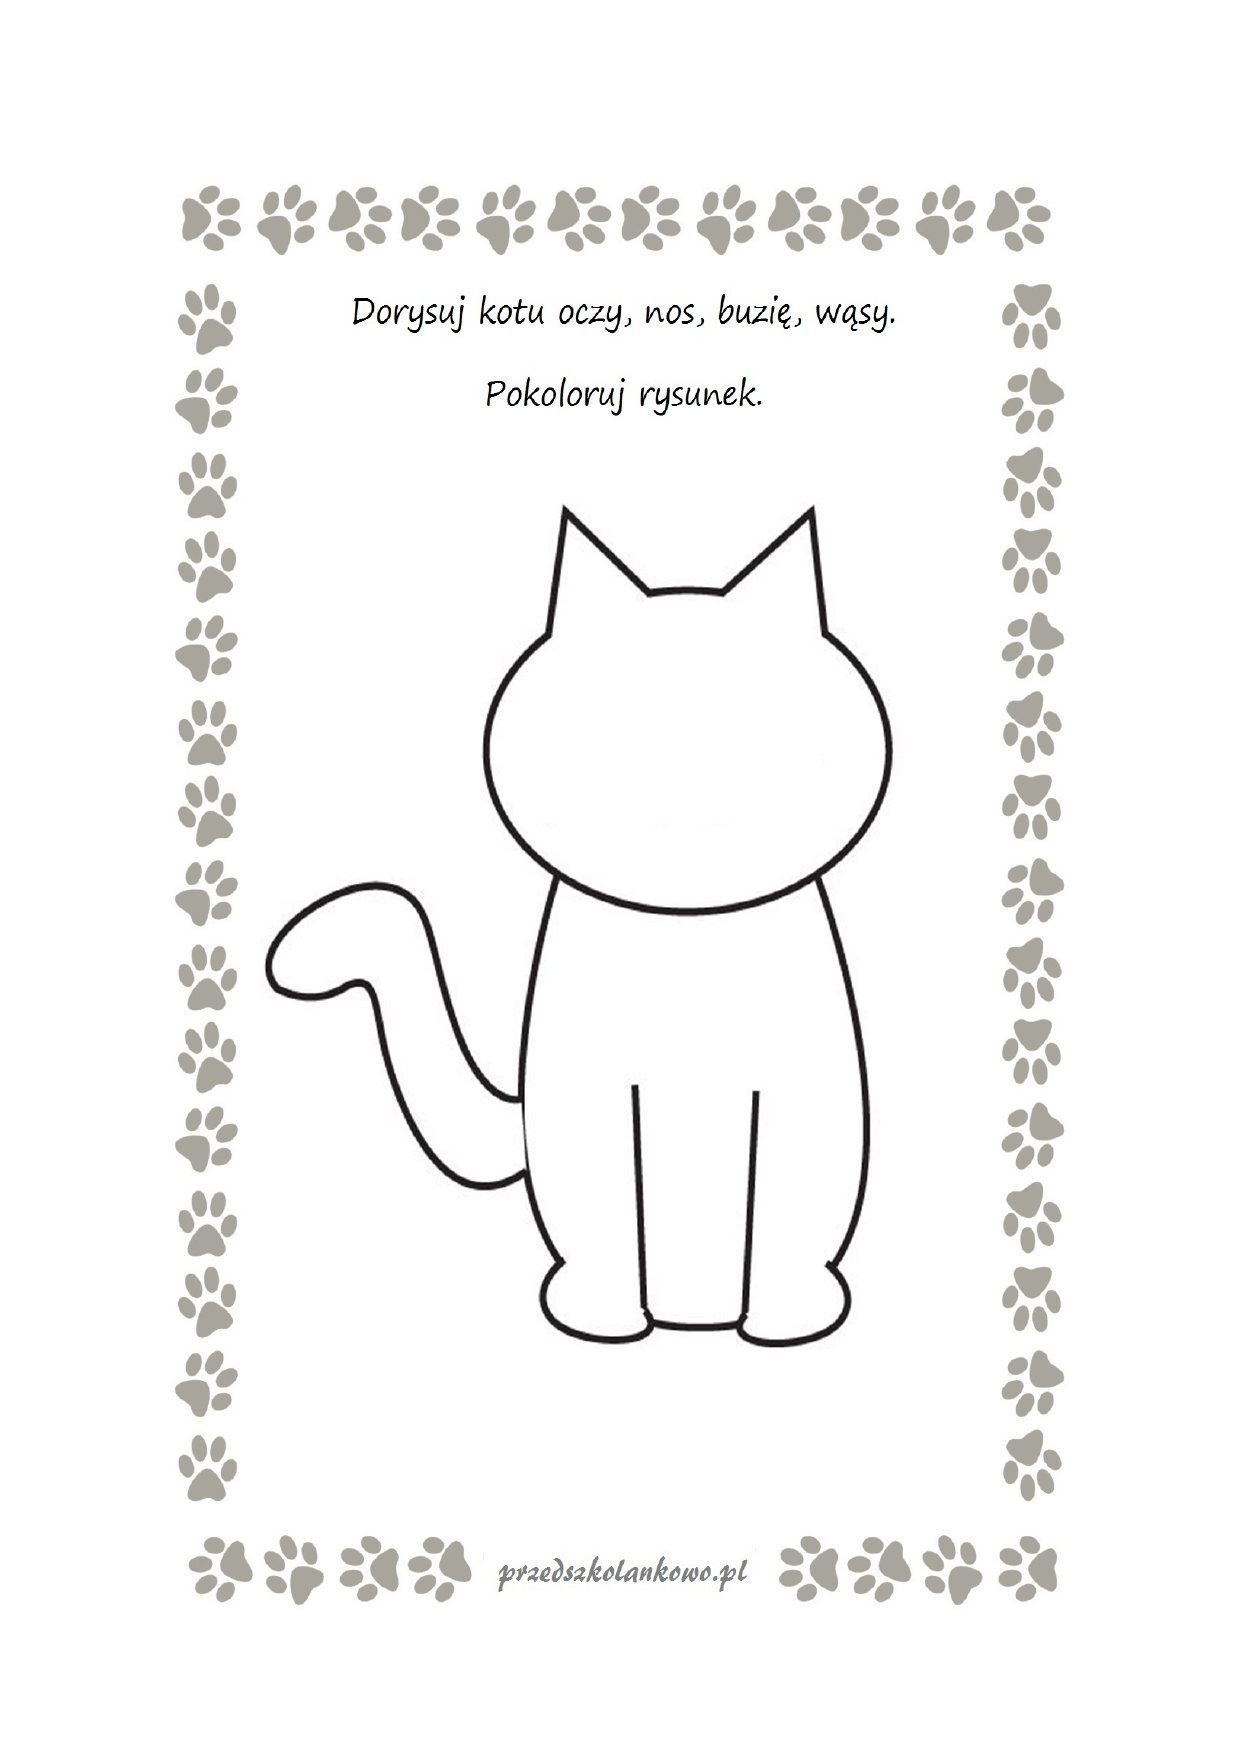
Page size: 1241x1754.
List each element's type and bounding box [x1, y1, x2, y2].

picture [147, 147, 1092, 1645]
